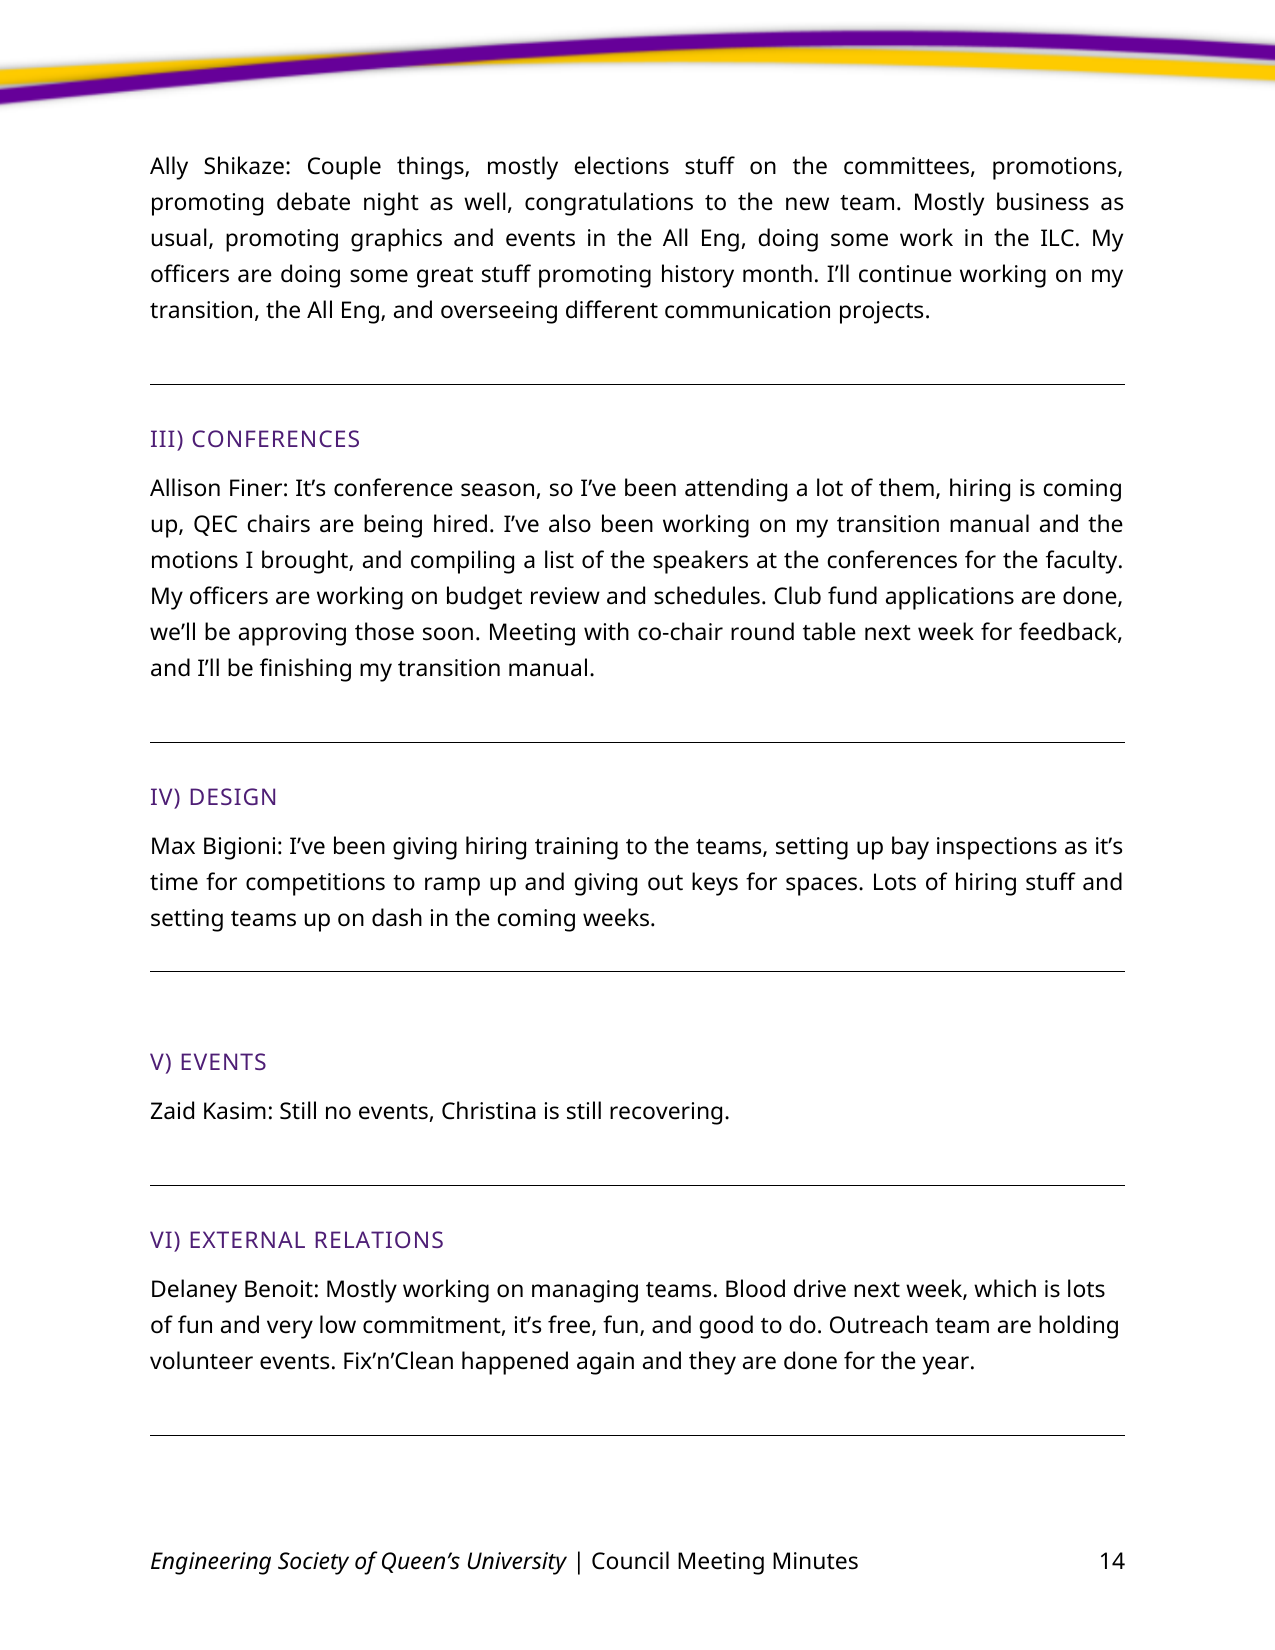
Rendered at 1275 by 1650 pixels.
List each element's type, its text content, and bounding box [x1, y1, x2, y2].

subtitle IV) Design [150, 781, 1125, 812]
text Allison Finer: It’s conference season, so I’ve been attending a lot of them, hiring is coming up, QEC chairs are being hired. I’ve also been working on my transition manual and the motions I brought, and compiling a list of the speakers at the conferences for the faculty. My officers are working on budget review and schedules. Club fund applications are done, we’ll be approving those soon. Meeting with co-chair round table next week for feedback, and I’ll be finishing my transition manual. [150, 472, 1125, 683]
subtitle iII) conferences [150, 423, 1125, 455]
text Max Bigioni: I’ve been giving hiring training to the teams, setting up bay inspections as it’s time for competitions to ramp up and giving out keys for spaces. Lots of hiring stuff and setting teams up on dash in the coming weeks. [150, 830, 1125, 933]
text Delaney Benoit: Mostly working on managing teams. Blood drive next week, which is lots of fun and very low commitment, it’s free, fun, and good to do. Outreach team are holding volunteer events. Fix’n’Clean happened again and they are done for the year. [150, 1273, 1125, 1376]
subtitle v) Events [150, 1046, 1125, 1078]
text Ally Shikaze: Couple things, mostly elections stuff on the committees, promotions, promoting debate night as well, congratulations to the new team. Mostly business as usual, promoting graphics and events in the All Eng, doing some work in the ILC. My officers are doing some great stuff promoting history month. I’ll continue working on my transition, the All Eng, and overseeing different communication projects. [150, 150, 1125, 325]
text Zaid Kasim: Still no events, Christina is still recovering. [150, 1095, 1125, 1126]
subtitle VI) External Relations [150, 1224, 1125, 1256]
picture [0, 21, 1275, 114]
